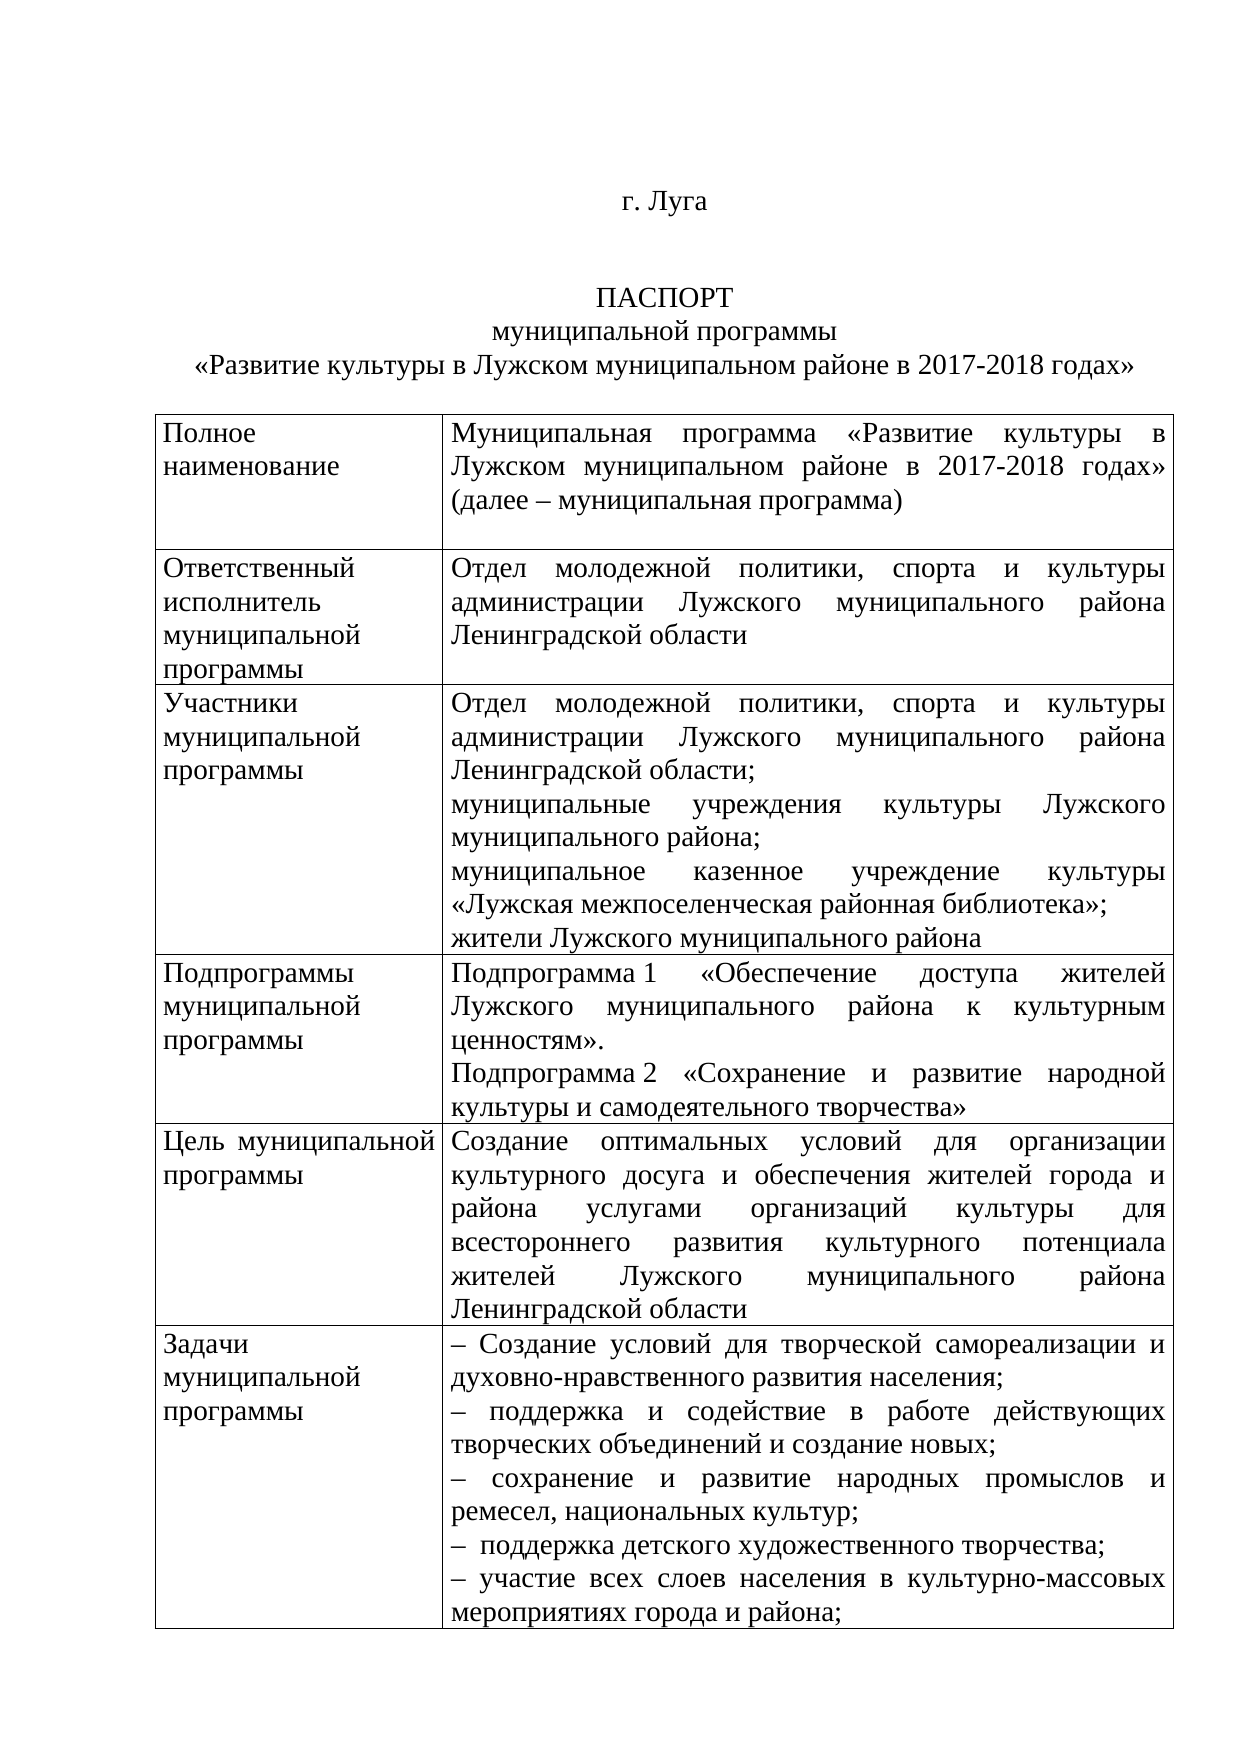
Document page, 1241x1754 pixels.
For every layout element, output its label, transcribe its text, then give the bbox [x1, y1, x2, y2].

table_cell Отдел молодежной политики, спорта и культуры администрации Лужского муниципального района Ленинградской области [443, 550, 1173, 684]
table_cell Отдел молодежной политики, спорта и культуры администрации Лужского муниципального района Ленинградской области; муниципальные учреждения культуры Лужского муниципального района; муниципальное казенное учреждение культуры «Лужская межпоселенческая районная библиотека»; жители Лужского муниципального района [443, 685, 1173, 954]
table_cell Создание оптимальных условий для организации культурного досуга и обеспечения жителей города и района услугами организаций культуры для всестороннего развития культурного потенциала жителей Лужского муниципального района Ленинградской области [443, 1124, 1173, 1325]
table_cell Участники муниципальной программы [156, 685, 442, 954]
text «Развитие культуры в Лужском муниципальном районе в 2017-2018 годах» [177, 347, 1152, 380]
table_cell Цель муниципальной программы [156, 1124, 442, 1325]
table_cell Подпрограмма 1 «Обеспечение доступа жителей Лужского муниципального района к культурным ценностям». Подпрограмма 2 «Сохранение и развитие народной культуры и самодеятельного творчества» [443, 955, 1173, 1122]
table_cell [443, 1326, 1173, 1628]
table_cell Подпрограммы муниципальной программы [156, 955, 442, 1122]
text ПАСПОРТ [177, 280, 1152, 313]
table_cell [156, 1326, 442, 1628]
table_header Полное наименование [156, 415, 442, 549]
table_header Муниципальная программа «Развитие культуры в Лужском муниципальном районе в 2017-2018 годах» (далее – муниципальная программа) [443, 415, 1173, 549]
text муниципальной программы [177, 313, 1152, 347]
text г. Луга [177, 184, 1152, 217]
table_cell Ответственный исполнитель муниципальной программы [156, 550, 442, 684]
